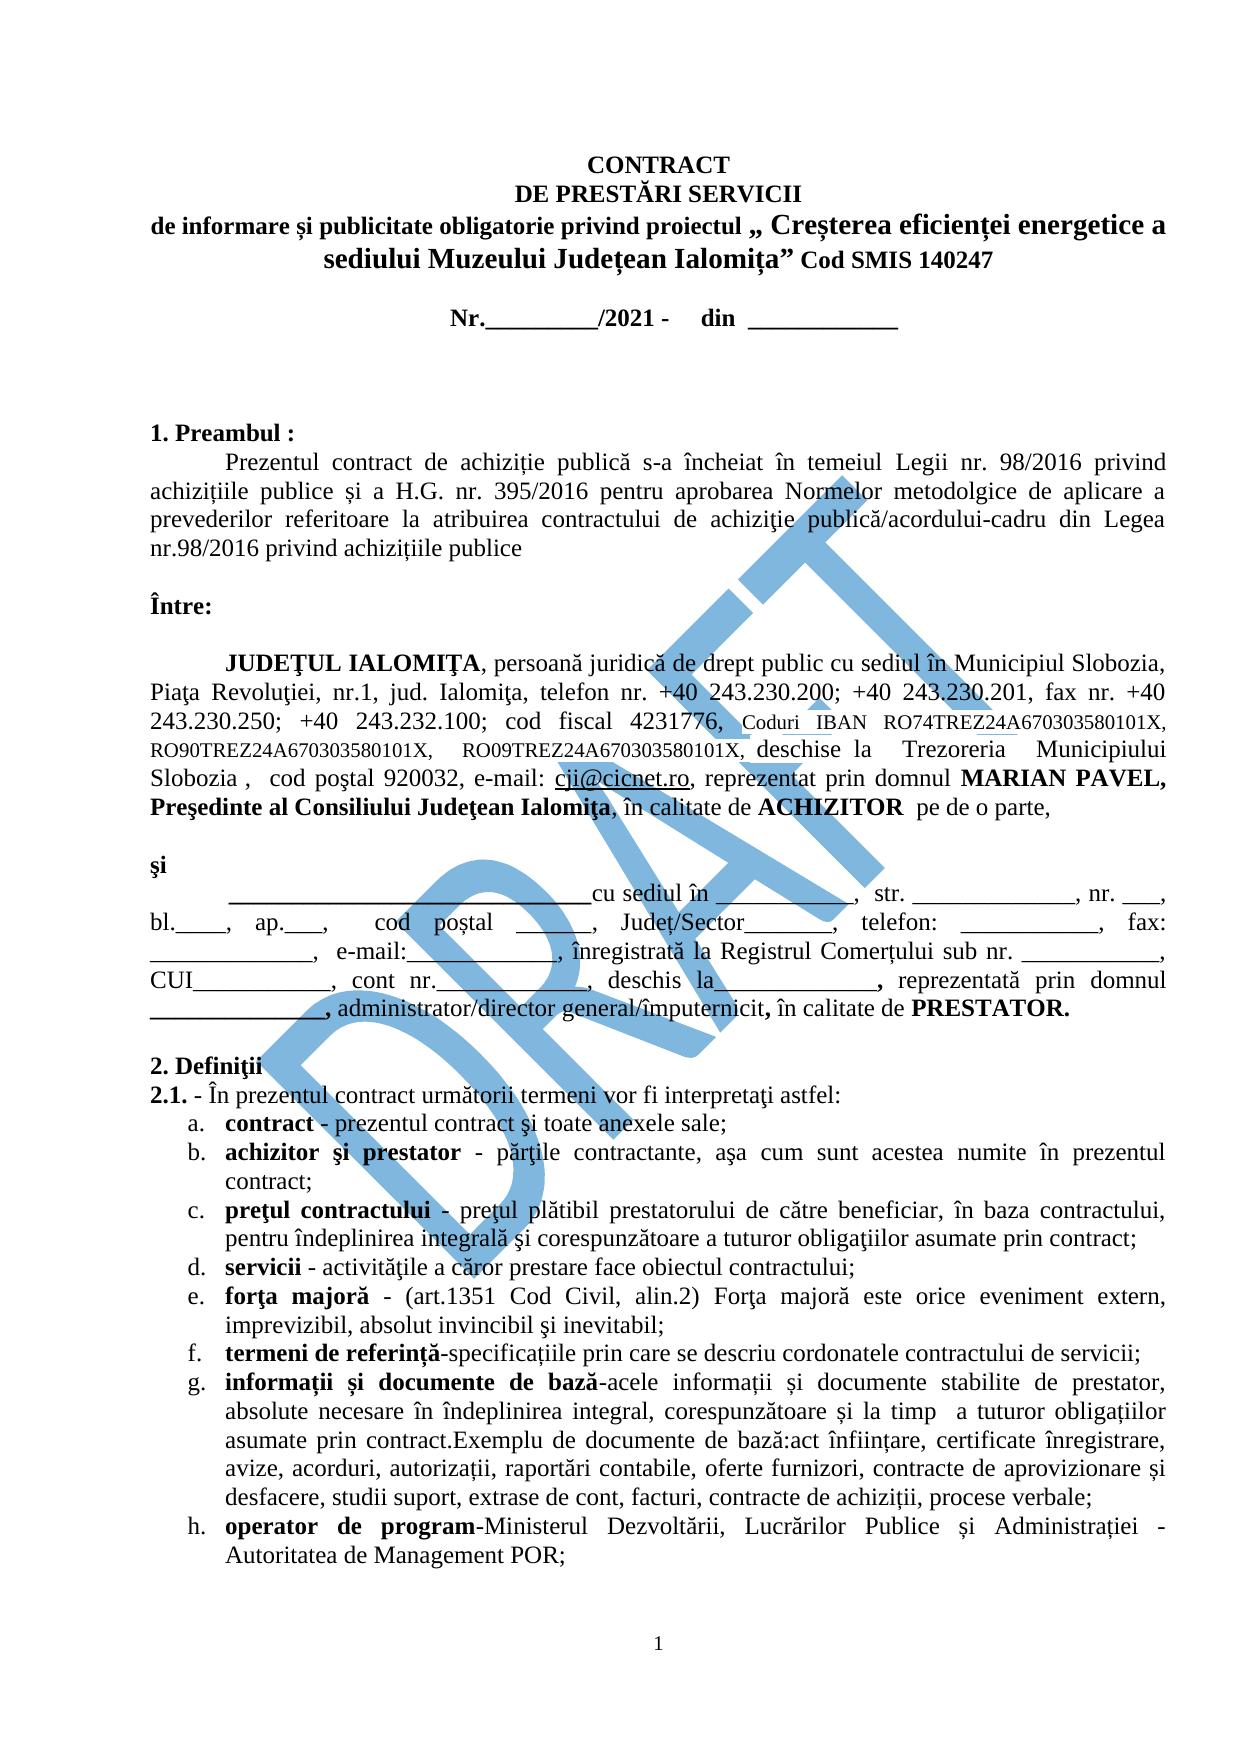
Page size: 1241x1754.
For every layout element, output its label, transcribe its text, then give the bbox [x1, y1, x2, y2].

text CONTRACT [150, 150, 1166, 179]
text DE PRESTĂRI SERVICII [150, 179, 1166, 207]
text JUDEŢUL IALOMIŢA, persoană juridică de drept public cu sediul în Municipiul Slobozia, Piaţa Revoluţiei, nr.1, jud. Ialomiţa, telefon nr. +40 243.230.200; +40 243.230.201, fax nr. +40 243.230.250; +40 243.232.100; cod fiscal 4231776, Coduri IBAN RO74TREZ24A670303580101X, RO90TREZ24A670303580101X, RO09TREZ24A670303580101X, deschise la Trezoreria Municipiului Slobozia , cod poştal 920032, e-mail: cji@cicnet.ro, reprezentat prin domnul MARIAN PAVEL, Preşedinte al Consiliului Judeţean Ialomiţa, în calitate de ACHIZITOR pe de o parte, [150, 648, 1166, 821]
list achizitor şi prestator - părţile contractante, aşa cum sunt acestea numite în prezentul contract; [187, 1137, 1166, 1195]
text 2.1. - În prezentul contract următorii termeni vor fi interpretaţi astfel: [150, 1080, 1166, 1108]
list termeni de referință-specificațiile prin care se descriu cordonatele contractului de servicii; [187, 1338, 1166, 1367]
list operator de program-Ministerul Dezvoltării, Lucrărilor Publice și Administrației -Autoritatea de Management POR; [187, 1511, 1166, 1568]
text 2. Definiţii [150, 1051, 1166, 1080]
list servicii - activităţile a căror prestare face obiectul contractului; [187, 1252, 1166, 1281]
text Nr._________/2021 - din ____________ [150, 303, 1166, 332]
text Între: [150, 591, 1166, 619]
list contract - prezentul contract şi toate anexele sale; [187, 1108, 1166, 1137]
text 1. Preambul : [150, 418, 1166, 447]
list informații și documente de bază-acele informații și documente stabilite de prestator, absolute necesare în îndeplinirea integral, corespunzătoare și la timp a tuturor obligațiilor asumate prin contract.Exemplu de documente de bază:act înființare, certificate înregistrare, avize, acorduri, autorizații, raportări contabile, oferte furnizori, contracte de aprovizionare și desfacere, studii suport, extrase de cont, facturi, contracte de achiziții, procese verbale; [187, 1367, 1166, 1511]
list preţul contractului - preţul plătibil prestatorului de către beneficiar, în baza contractului, pentru îndeplinirea integrală şi corespunzătoare a tuturor obligaţiilor asumate prin contract; [187, 1195, 1166, 1252]
text _____________________________cu sediul în ___________, str. _____________, nr. ___, bl.____, ap.___, cod poștal ______, Județ/Sector_______, telefon: ___________, fax: _____________, e-mail:____________, înregistrată la Registrul Comerțului sub nr. ___________, CUI___________, cont nr.____________, deschis la_____________, reprezentată prin domnul ______________, administrator/director general/împuternicit, în calitate de PRESTATOR. [150, 878, 1166, 1022]
text Prezentul contract de achiziție publică s-a încheiat în temeiul Legii nr. 98/2016 privind achizițiile publice și a H.G. nr. 395/2016 pentru aprobarea Normelor metodolgice de aplicare a prevederilor referitoare la atribuirea contractului de achiziţie publică/acordului-cadru din Legea nr.98/2016 privind achizițiile publice [150, 447, 1166, 562]
text şi [150, 850, 1166, 878]
list forţa majoră - (art.1351 Cod Civil, alin.2) Forţa majoră este orice eveniment extern, imprevizibil, absolut invincibil şi inevitabil; [187, 1281, 1166, 1338]
text de informare și publicitate obligatorie privind proiectul „ Creșterea eficienței energetice a sediului Muzeului Județean Ialomița” Cod SMIS 140247 [150, 207, 1166, 274]
